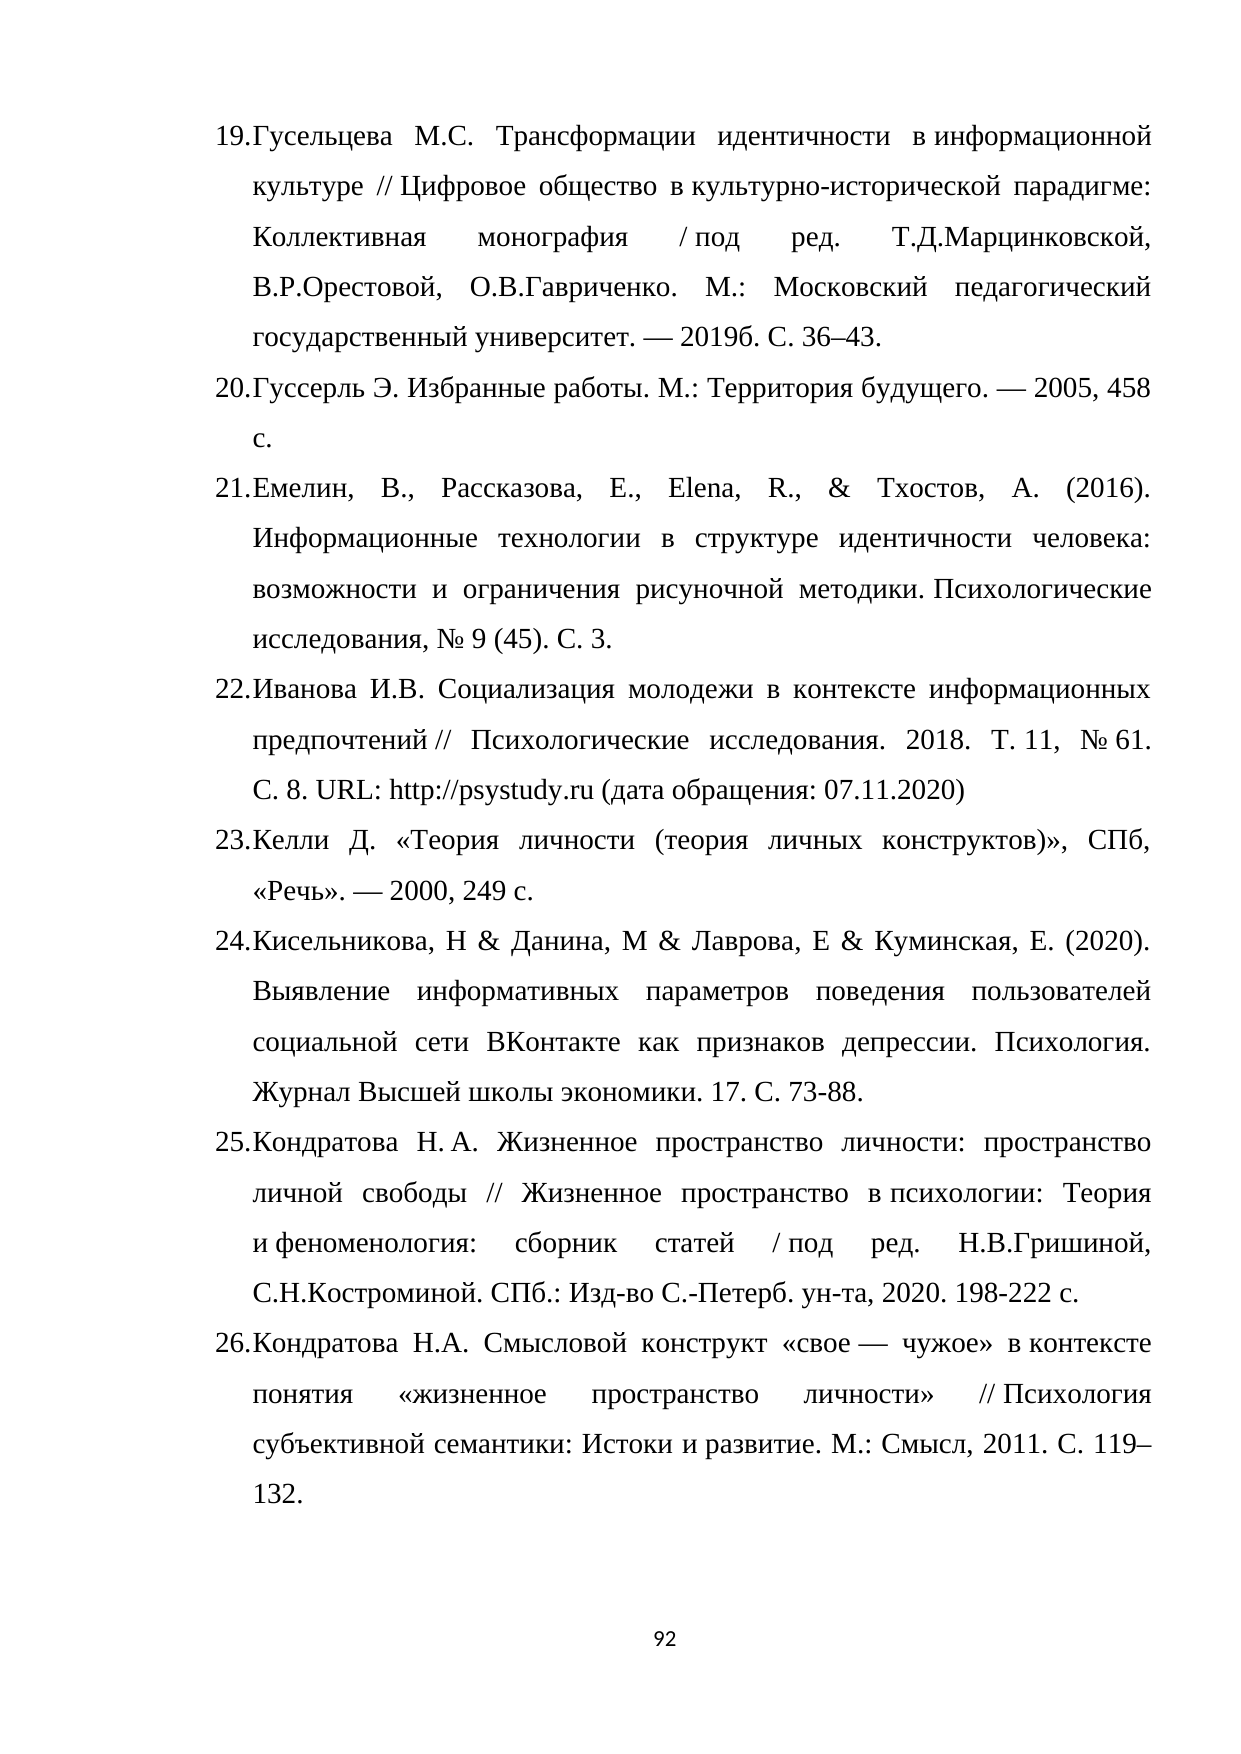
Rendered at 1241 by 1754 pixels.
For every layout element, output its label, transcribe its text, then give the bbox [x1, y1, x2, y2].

list Иванова И.В. Социализация молодежи в контексте информационных предпочтений // Психологические исследования. 2018. Т. 11, № 61. С. 8. URL: http://psystudy.ru (дата обращения: 07.11.2020) [215, 672, 1152, 806]
list Гуссерль Э. Избранные работы. М.: Территория будущего. — 2005, 458 с. [215, 370, 1152, 453]
list Кондратова Н. А. Жизненное пространство личности: пространство личной свободы // Жизненное пространство в психологии: Теория и феноменология: сборник статей / под ред. Н.В.Гришиной, С.Н.Костроминой. СПб.: Изд-во С.-Петерб. ун-та, 2020. 198-222 с. [215, 1124, 1152, 1309]
list Емелин, В., Рассказова, Е., Elena, R., & Тхостов, А. (2016). Информационные технологии в структуре идентичности человека: возможности и ограничения рисуночной методики. Психологические исследования, № 9 (45). С. 3. [215, 470, 1152, 655]
list Кисельникова, Н & Данина, М & Лаврова, Е & Куминская, Е. (2020). Выявление информативных параметров поведения пользователей социальной сети ВКонтакте как признаков депрессии. Психология. Журнал Высшей школы экономики. 17. С. 73-88. [215, 923, 1152, 1108]
list Келли Д. «Теория личности (теория личных конструктов)», СПб, «Речь». — 2000, 249 с. [215, 822, 1152, 906]
list Гусельцева М.С. Трансформации идентичности в информационной культуре // Цифровое общество в культурно-исторической парадигме: Коллективная монография / под ред. Т.Д.Марцинковской, В.Р.Орестовой, О.В.Гавриченко. М.: Московский педагогический государственный университет. — 2019б. С. 36–43. [215, 118, 1152, 353]
list Кондратова Н.А. Смысловой конструкт «свое — чужое» в контексте понятия «жизненное пространство личности» // Психология субъективной семантики: Истоки и развитие. М.: Смысл, 2011. С. 119–132. [215, 1326, 1152, 1510]
